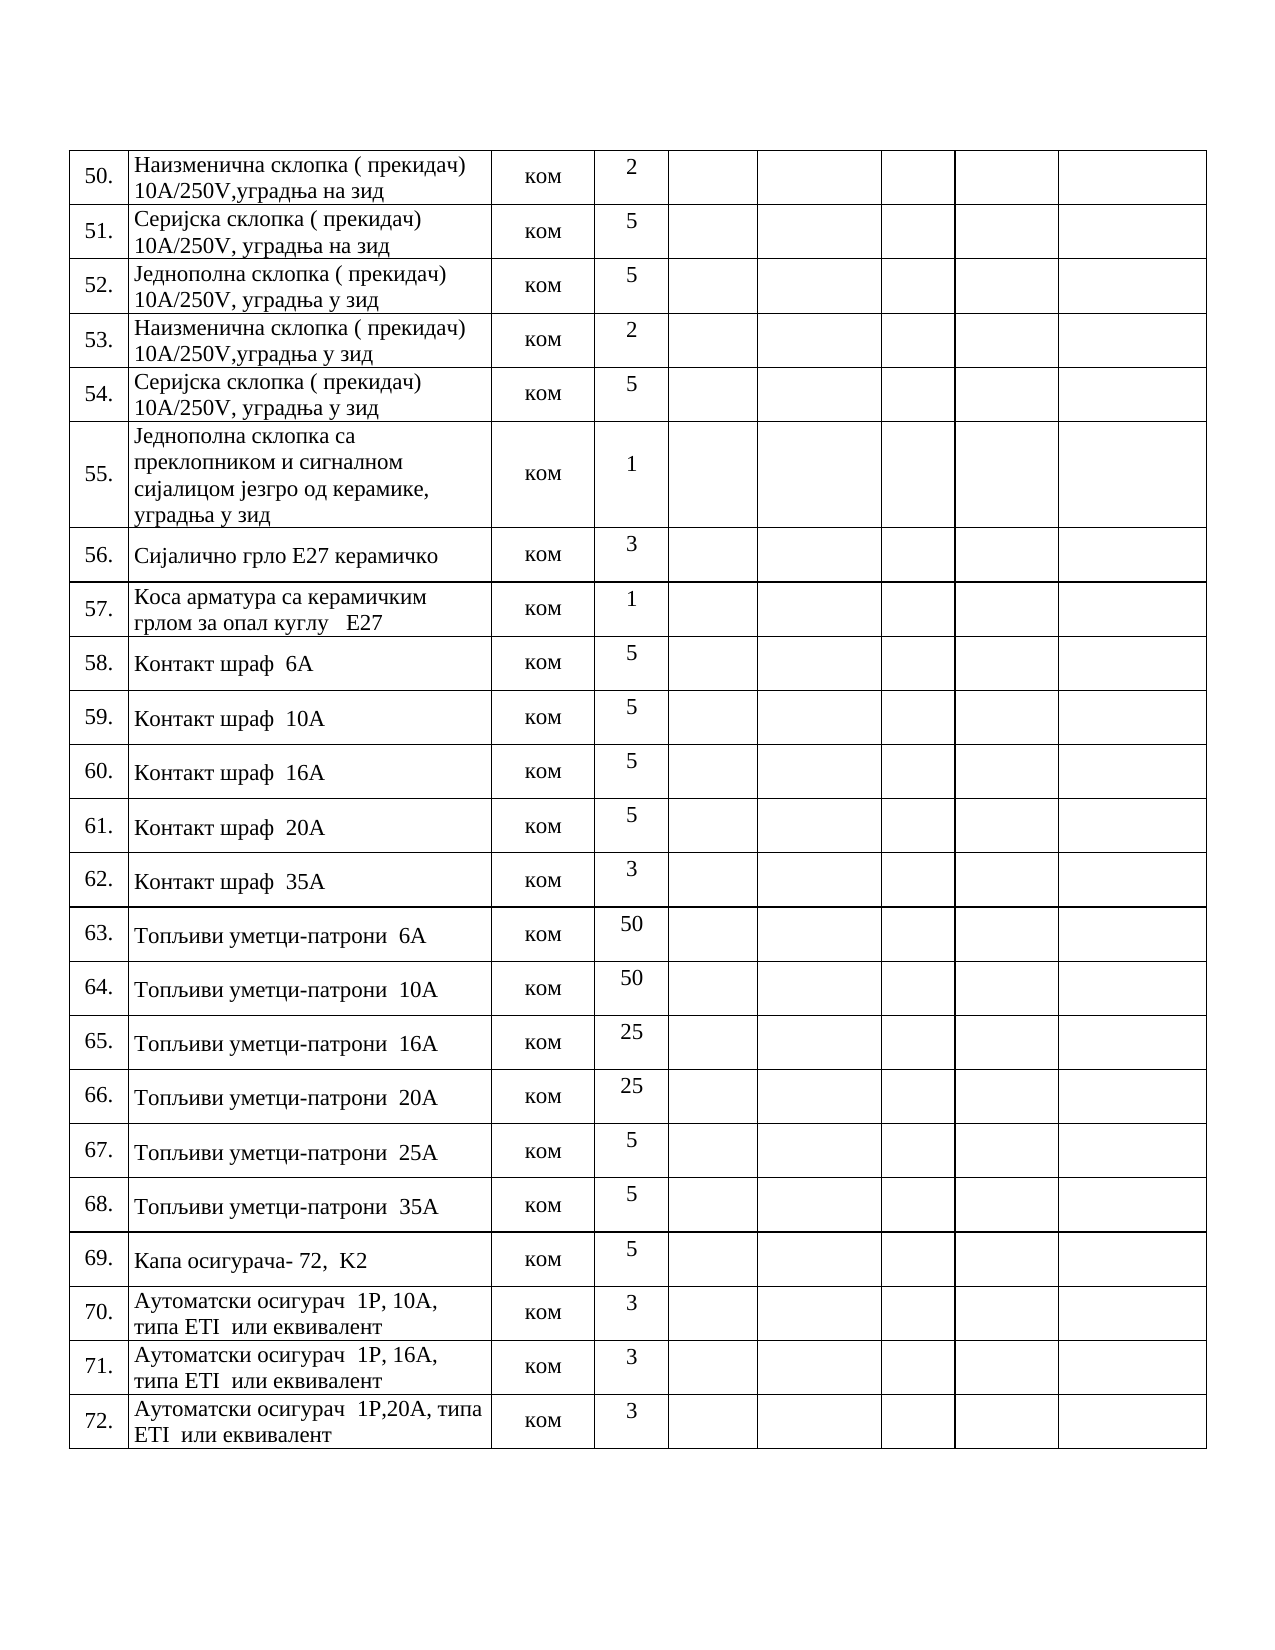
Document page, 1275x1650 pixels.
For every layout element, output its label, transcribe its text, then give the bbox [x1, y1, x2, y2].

table_cell [669, 151, 757, 204]
table_cell [758, 1395, 881, 1448]
table_cell [882, 853, 954, 906]
table_cell ком [492, 1341, 594, 1394]
table_cell 5 [595, 637, 668, 690]
table_cell [758, 1070, 881, 1123]
table_cell 5 [595, 1233, 668, 1286]
table_cell [956, 259, 1058, 312]
table_cell [882, 151, 954, 204]
table_cell [1059, 799, 1206, 852]
table_cell [882, 1341, 954, 1394]
table_cell [956, 368, 1058, 421]
table_cell [1059, 1016, 1206, 1069]
table_cell 62. [70, 853, 128, 906]
table_cell [669, 1016, 757, 1069]
table_cell Топљиви уметци-патрони 6А [129, 908, 491, 961]
table_cell [669, 1070, 757, 1123]
table_cell Контакт шраф 16А [129, 745, 491, 798]
table_cell [669, 583, 757, 636]
table_cell [882, 583, 954, 636]
table_cell 56. [70, 528, 128, 581]
table_cell [758, 745, 881, 798]
table_cell 5 [595, 259, 668, 312]
table_cell [956, 1341, 1058, 1394]
table_cell [669, 691, 757, 744]
table_cell [1059, 1124, 1206, 1177]
table_cell [1059, 205, 1206, 258]
table_cell [1059, 1178, 1206, 1231]
table_cell [882, 908, 954, 961]
table_cell 55. [70, 422, 128, 527]
table_cell [758, 1124, 881, 1177]
table_cell [882, 422, 954, 527]
table_cell ком [492, 637, 594, 690]
table_cell [882, 1124, 954, 1177]
table_cell [956, 1016, 1058, 1069]
table_cell [1059, 151, 1206, 204]
table_cell [758, 637, 881, 690]
table_cell [1059, 583, 1206, 636]
table_cell 1 [595, 422, 668, 527]
table_cell [956, 314, 1058, 367]
table_cell [956, 205, 1058, 258]
table_cell 57. [70, 583, 128, 636]
table_cell Аутоматски осигурач 1P, 16А, типа ETI или еквивалент [129, 1341, 491, 1394]
table_cell [956, 528, 1058, 581]
table_cell Топљиви уметци-патрони 16А [129, 1016, 491, 1069]
table_cell 52. [70, 259, 128, 312]
table_cell 1 [595, 583, 668, 636]
table_cell [956, 637, 1058, 690]
table_cell [669, 1233, 757, 1286]
table_cell [882, 368, 954, 421]
table_cell 5 [595, 368, 668, 421]
table_cell ком [492, 151, 594, 204]
table_cell [882, 1395, 954, 1448]
table_cell [758, 1233, 881, 1286]
table_cell 64. [70, 962, 128, 1015]
table_cell [882, 1016, 954, 1069]
table_cell 5 [595, 745, 668, 798]
table_cell Аутоматски осигурач 1P,20А, типа ETI или еквивалент [129, 1395, 491, 1448]
table_cell [882, 259, 954, 312]
table_cell 58. [70, 637, 128, 690]
table_cell 50 [595, 908, 668, 961]
table_cell [956, 1070, 1058, 1123]
table_cell [882, 962, 954, 1015]
table_cell 5 [595, 691, 668, 744]
table_cell [758, 422, 881, 527]
table_cell 72. [70, 1395, 128, 1448]
table_cell 50 [595, 962, 668, 1015]
table_cell ком [492, 745, 594, 798]
table_cell [758, 908, 881, 961]
table_cell Топљиви уметци-патрони 35А [129, 1178, 491, 1231]
table_cell ком [492, 908, 594, 961]
table_cell [758, 151, 881, 204]
table_cell Капа осигурача- 72, K2 [129, 1233, 491, 1286]
table_cell 3 [595, 1341, 668, 1394]
table_cell [956, 853, 1058, 906]
table_cell [956, 1233, 1058, 1286]
table_cell [1059, 691, 1206, 744]
table_cell [1059, 962, 1206, 1015]
table_cell ком [492, 853, 594, 906]
table_cell 5 [595, 205, 668, 258]
table_cell ком [492, 422, 594, 527]
table_cell [758, 259, 881, 312]
table_cell Наизменична склопка ( прекидач) 10А/250V,уградња у зид [129, 314, 491, 367]
table_cell 25 [595, 1070, 668, 1123]
table_cell ком [492, 205, 594, 258]
table_cell [956, 908, 1058, 961]
table_cell [956, 1178, 1058, 1231]
table_cell [1059, 422, 1206, 527]
table_cell [1059, 528, 1206, 581]
table_cell [882, 637, 954, 690]
table_cell 3 [595, 1287, 668, 1340]
table_cell [758, 853, 881, 906]
table_cell 5 [595, 1124, 668, 1177]
table_cell [669, 853, 757, 906]
table_cell [758, 1016, 881, 1069]
table_cell [1059, 745, 1206, 798]
table_cell 67. [70, 1124, 128, 1177]
table_cell Коса арматура са керамичким грлом за опал куглу Е27 [129, 583, 491, 636]
table_cell 3 [595, 853, 668, 906]
table_cell ком [492, 368, 594, 421]
table_cell Серијска склопка ( прекидач) 10А/250V, уградња у зид [129, 368, 491, 421]
table_cell [758, 368, 881, 421]
table_cell 66. [70, 1070, 128, 1123]
table_cell [758, 799, 881, 852]
table_cell [956, 799, 1058, 852]
table_cell 61. [70, 799, 128, 852]
table_cell [956, 962, 1058, 1015]
table_cell [758, 1341, 881, 1394]
table_cell 3 [595, 1395, 668, 1448]
table_cell [758, 314, 881, 367]
table_cell 60. [70, 745, 128, 798]
table_cell 51. [70, 205, 128, 258]
table_cell [882, 745, 954, 798]
table_cell [882, 1233, 954, 1286]
table_cell [669, 908, 757, 961]
table_cell 5 [595, 799, 668, 852]
table_cell [669, 205, 757, 258]
table_cell [882, 691, 954, 744]
table_cell Једнополна склопка ( прекидач) 10А/250V, уградња у зид [129, 259, 491, 312]
table_cell [669, 1287, 757, 1340]
table_cell [1059, 314, 1206, 367]
table_cell [882, 314, 954, 367]
table_cell [669, 1124, 757, 1177]
table_cell ком [492, 691, 594, 744]
table_cell Серијска склопка ( прекидач) 10А/250V, уградња на зид [129, 205, 491, 258]
table_cell [882, 1178, 954, 1231]
table_cell ком [492, 799, 594, 852]
table_cell [669, 1395, 757, 1448]
table_cell 68. [70, 1178, 128, 1231]
table_cell Контакт шраф 20А [129, 799, 491, 852]
table_cell Топљиви уметци-патрони 25А [129, 1124, 491, 1177]
table_cell [956, 1124, 1058, 1177]
table_cell 2 [595, 314, 668, 367]
table_cell [956, 583, 1058, 636]
table_cell Наизменична склопка ( прекидач) 10А/250V,уградња на зид [129, 151, 491, 204]
table_cell [956, 1287, 1058, 1340]
table_cell [669, 799, 757, 852]
table_cell ком [492, 1124, 594, 1177]
table_cell [882, 205, 954, 258]
table_cell [669, 528, 757, 581]
table_cell [758, 1178, 881, 1231]
table_cell 53. [70, 314, 128, 367]
table_cell [669, 962, 757, 1015]
table_cell 69. [70, 1233, 128, 1286]
table_cell Контакт шраф 35А [129, 853, 491, 906]
table_cell [758, 962, 881, 1015]
table_cell ком [492, 528, 594, 581]
table_cell [956, 1395, 1058, 1448]
table_cell 50. [70, 151, 128, 204]
table_cell [669, 1341, 757, 1394]
table_cell [669, 745, 757, 798]
table_cell [1059, 637, 1206, 690]
table_cell [669, 368, 757, 421]
table_cell [1059, 908, 1206, 961]
table_cell 65. [70, 1016, 128, 1069]
table_cell ком [492, 314, 594, 367]
table_cell [669, 259, 757, 312]
table_cell ком [492, 1070, 594, 1123]
table_cell [882, 528, 954, 581]
table_cell [882, 799, 954, 852]
table_cell Сијалично грло Е27 керамичко [129, 528, 491, 581]
table_cell [1059, 1070, 1206, 1123]
table_cell Аутоматски осигурач 1P, 10А, типа ETI или еквивалент [129, 1287, 491, 1340]
table_cell ком [492, 1287, 594, 1340]
table_cell Контакт шраф 6А [129, 637, 491, 690]
table_cell [1059, 1395, 1206, 1448]
table_cell Топљиви уметци-патрони 10А [129, 962, 491, 1015]
table_cell [758, 205, 881, 258]
table_cell [956, 745, 1058, 798]
table_cell 70. [70, 1287, 128, 1340]
table_cell [669, 422, 757, 527]
table_cell 59. [70, 691, 128, 744]
table_cell [1059, 1287, 1206, 1340]
table_cell 3 [595, 528, 668, 581]
table_cell [669, 1178, 757, 1231]
table_cell [956, 151, 1058, 204]
table_cell 54. [70, 368, 128, 421]
table_cell Контакт шраф 10А [129, 691, 491, 744]
table_cell 2 [595, 151, 668, 204]
table_cell ком [492, 1233, 594, 1286]
table_cell ком [492, 1395, 594, 1448]
table_cell 25 [595, 1016, 668, 1069]
table_cell ком [492, 962, 594, 1015]
table_cell ком [492, 259, 594, 312]
table_cell [758, 1287, 881, 1340]
table_cell [1059, 1341, 1206, 1394]
table_cell [956, 691, 1058, 744]
table_cell [1059, 853, 1206, 906]
table_cell Топљиви уметци-патрони 20А [129, 1070, 491, 1123]
table_cell [1059, 368, 1206, 421]
table_cell [956, 422, 1058, 527]
table_cell 63. [70, 908, 128, 961]
table_cell [882, 1287, 954, 1340]
table_cell [1059, 259, 1206, 312]
table_cell ком [492, 1016, 594, 1069]
table_cell ком [492, 1178, 594, 1231]
table_cell 71. [70, 1341, 128, 1394]
table_cell [669, 637, 757, 690]
table_cell [669, 314, 757, 367]
table_cell ком [492, 583, 594, 636]
table_cell [1059, 1233, 1206, 1286]
table_cell [758, 691, 881, 744]
table_cell 5 [595, 1178, 668, 1231]
table_cell Једнополна склопка са преклопником и сигналном сијалицом језгро од керамике, уградња у зид [129, 422, 491, 527]
table_cell [758, 528, 881, 581]
table_cell [882, 1070, 954, 1123]
table_cell [758, 583, 881, 636]
